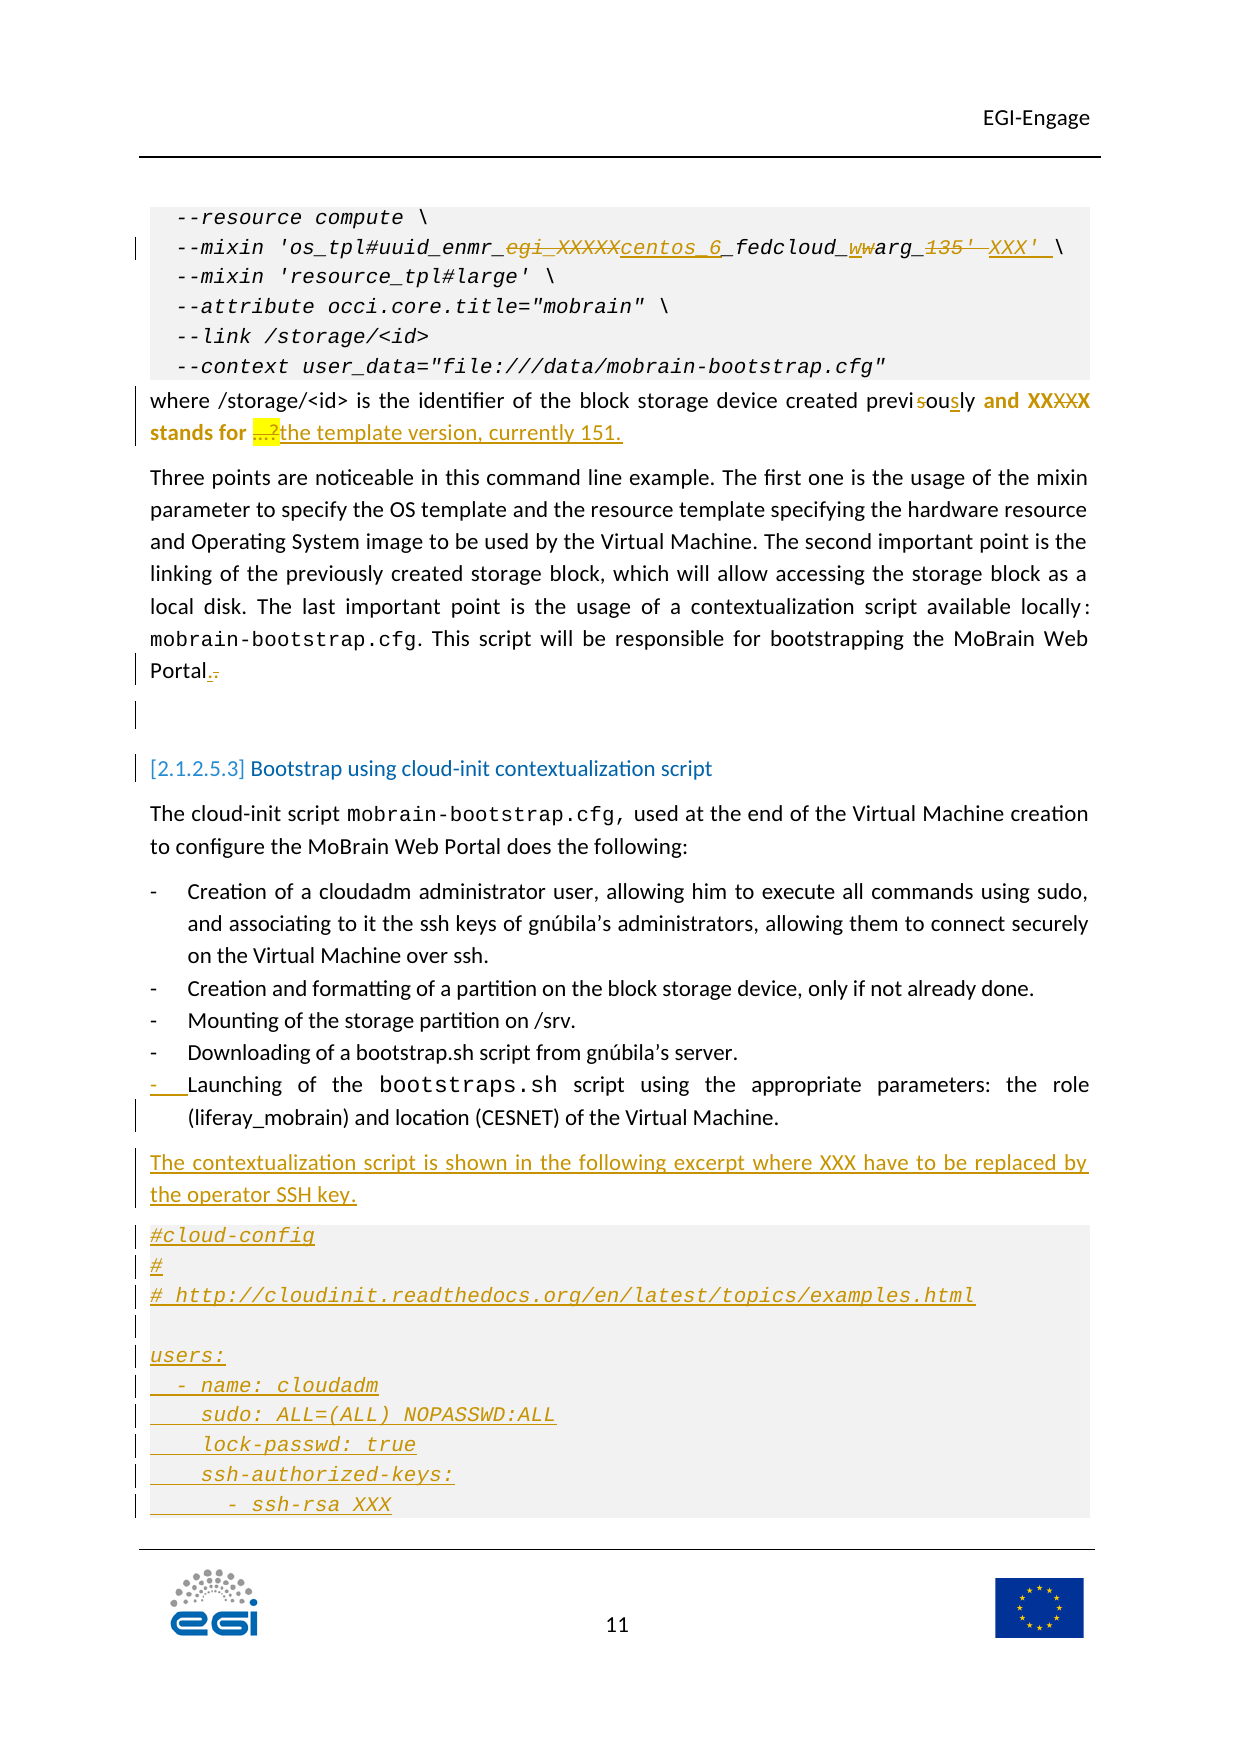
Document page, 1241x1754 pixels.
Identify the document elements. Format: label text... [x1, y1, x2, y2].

text --context user_data="file:///data/mobrain-bootstrap.cfg" [150, 356, 1090, 380]
text The cloud-init script mobrain-bootstrap.cfg, used at the end of the Virtual Machine creation to configure the MoBrain Web Portal does the following: [150, 799, 1090, 860]
text Three points are noticeable in this command line example. The first one is the usage of the mixin parameter to specify the OS template and the resource template specifying the hardware resource and Operating System image to be used by the Virtual Machine. The second important point is the linking of the previously created storage block, which will allow accessing the storage block as a local disk. The last important point is the usage of a contextualization script available locally: mobrain-bootstrap.cfg. This script will be responsible for bootstrapping the MoBrain Web Portal [150, 463, 1090, 685]
text --link /storage/<id> [150, 326, 1090, 350]
subtitle Bootstrap using cloud-init contextualization script [150, 754, 1090, 782]
text --resource compute \ [150, 207, 1090, 230]
picture [995, 1578, 1084, 1638]
list Mounting of the storage partition on /srv. [150, 1006, 1090, 1034]
list Downloading of a bootstrap.sh script from gnúbila’s server. [150, 1038, 1090, 1066]
list Creation of a cloudadm administrator user, allowing him to execute all commands using sudo, and associating to it the ssh keys of gnúbila’s administrators, allowing them to connect securely on the Virtual Machine over ssh. [150, 877, 1090, 969]
list Creation and formatting of a partition on the block storage device, only if not already done. [150, 974, 1090, 1002]
text --attribute occi.core.title="mobrain" \ [150, 296, 1090, 320]
list Launching of the bootstraps.sh script using the appropriate parameters: the role (liferay_mobrain) and location (CESNET) of the Virtual Machine. [150, 1070, 1090, 1132]
text --mixin 'resource_tpl#large' \ [150, 267, 1090, 290]
text --mixin 'os_tpl#uuid_enmr__fedcloud_arg_\ [150, 237, 1090, 260]
text where /storage/<id> is the identifier of the block storage device created previouly and XXX stands for [150, 386, 1090, 446]
picture [150, 1567, 276, 1638]
